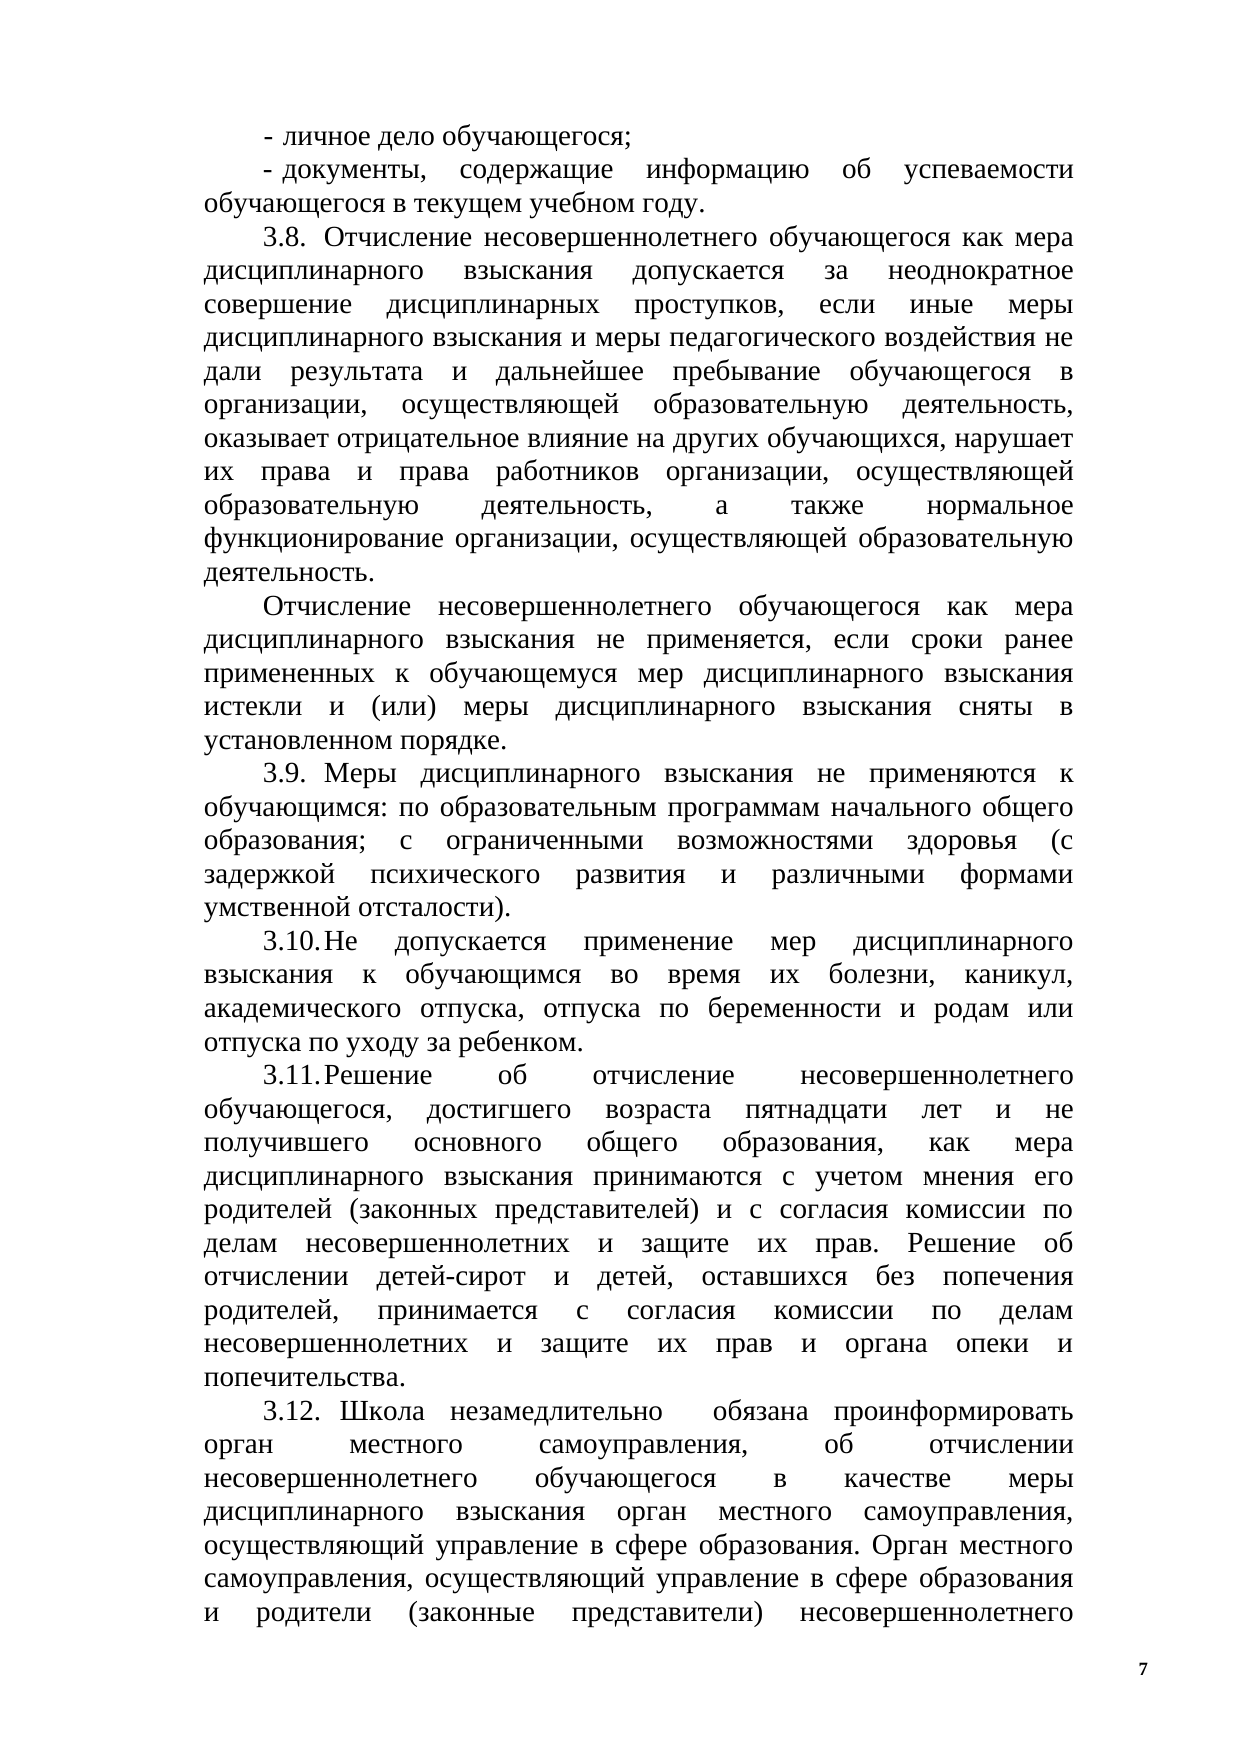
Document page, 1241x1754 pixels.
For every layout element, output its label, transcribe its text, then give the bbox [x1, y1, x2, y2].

text - личное дело обучающегося; [263, 118, 1074, 152]
text 3.8. Отчисление несовершеннолетнего обучающегося как мера дисциплинарного взыскания допускается за неоднократное совершение дисциплинарных проступков, если иные меры дисциплинарного взыскания и меры педагогического воздействия не дали результата и дальнейшее пребывание обучающегося в организации, осуществляющей образовательную деятельность, оказывает отрицательное влияние на других обучающихся, нарушает их права и права работников организации, осуществляющей образовательную деятельность, а также нормальное функционирование организации, осуществляющей образовательную деятельность. [204, 219, 1074, 588]
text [204, 1393, 1074, 1627]
list Решение об отчисление несовершеннолетнего обучающегося, достигшего возраста пятнадцати лет и не получившего основного общего образования, как мера дисциплинарного взыскания принимаются с учетом мнения его родителей (законных представителей) и с согласия комиссии по делам несовершеннолетних и защите их прав. Решение об отчислении детей-сирот и детей, оставшихся без попечения родителей, принимается с согласия комиссии по делам несовершеннолетних и защите их прав и органа опеки и попечительства. [204, 1057, 1074, 1393]
list Не допускается применение мер дисциплинарного взыскания к обучающимся во время их болезни, каникул, академического отпуска, отпуска по беременности и родам или отпуска по уходу за ребенком. [204, 923, 1074, 1057]
text Отчисление несовершеннолетнего обучающегося как мера дисциплинарного взыскания не применяется, если сроки ранее примененных к обучающемуся мер дисциплинарного взыскания истекли и (или) меры дисциплинарного взыскания сняты в установленном порядке. [204, 588, 1074, 755]
text - документы, содержащие информацию об успеваемости обучающегося в текущем учебном году. [204, 152, 1074, 219]
list Меры дисциплинарного взыскания не применяются к обучающимся: по образовательным программам начального общего образования; с ограниченными возможностями здоровья (с задержкой психического развития и различными формами умственной отсталости). [204, 755, 1074, 923]
